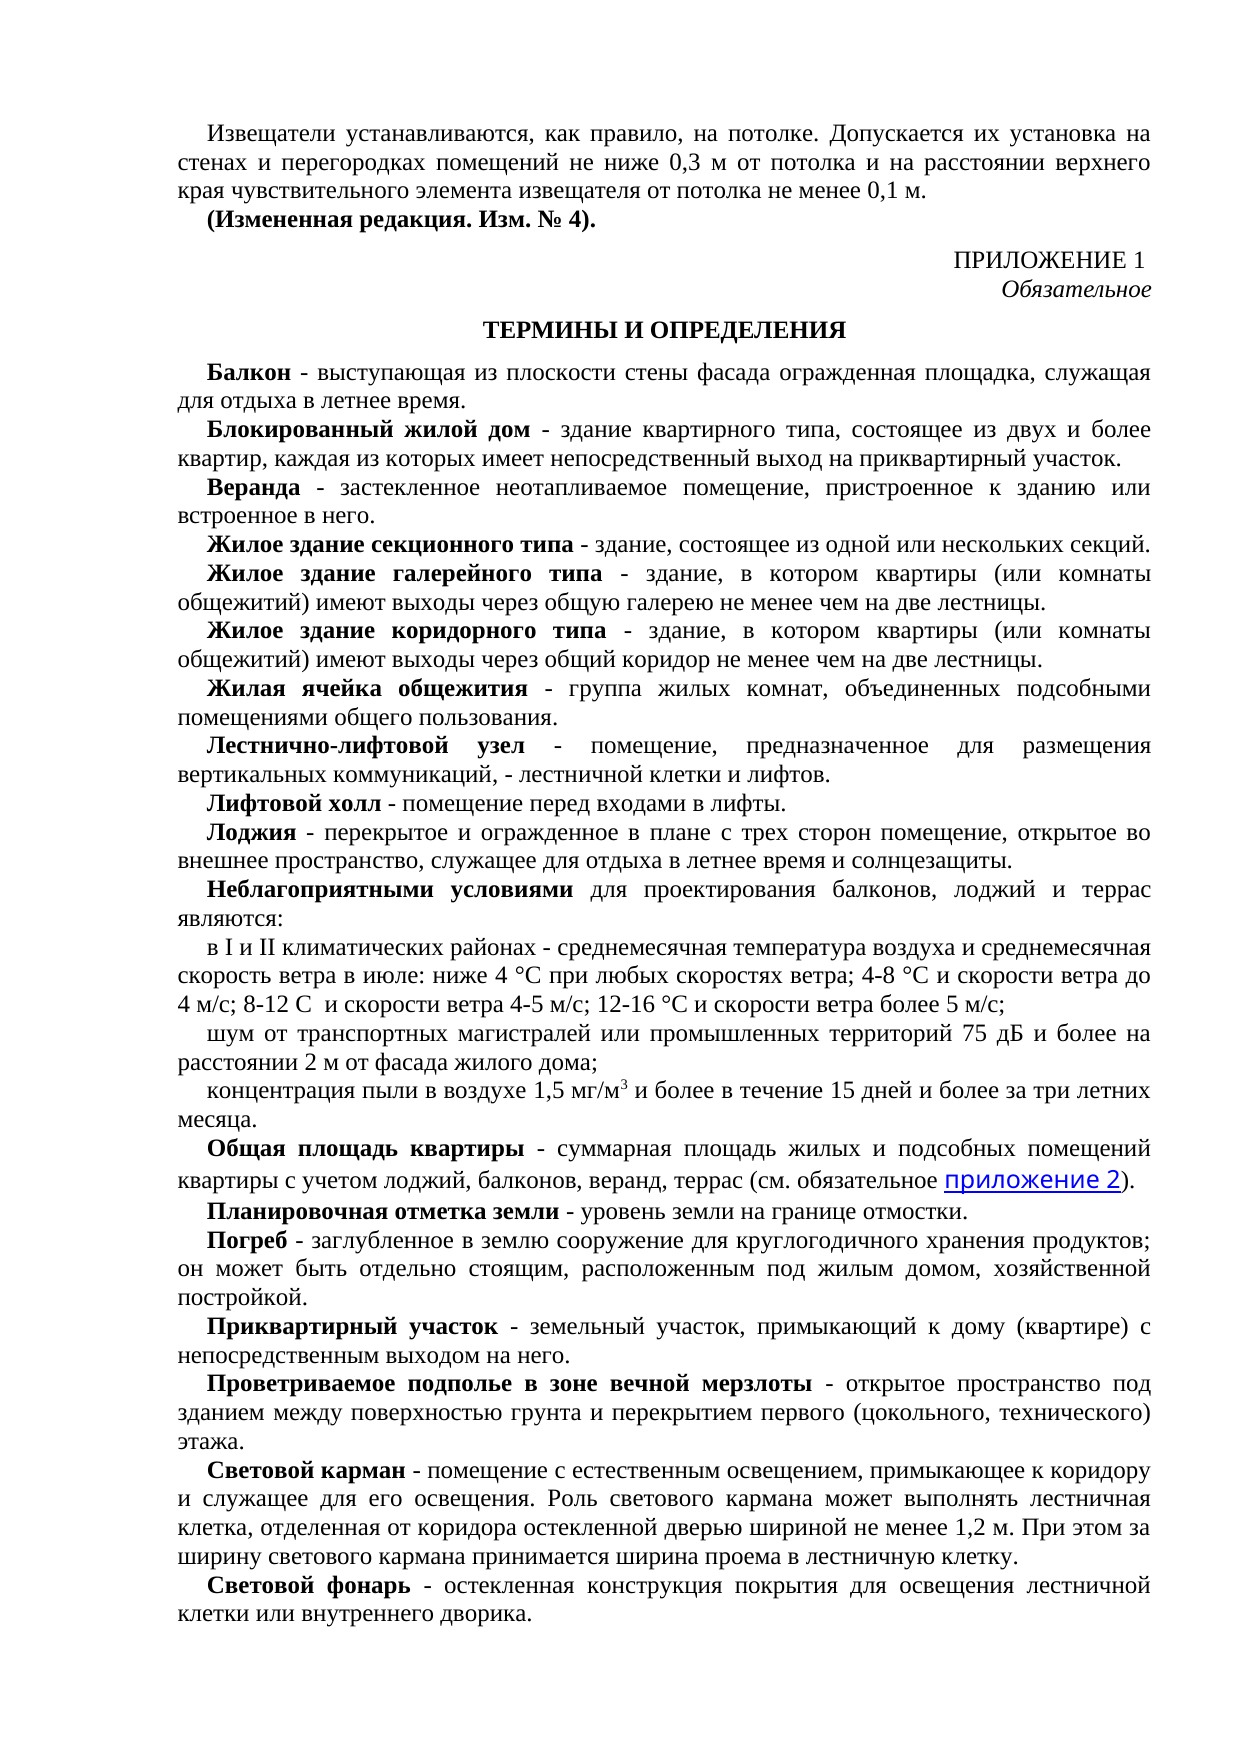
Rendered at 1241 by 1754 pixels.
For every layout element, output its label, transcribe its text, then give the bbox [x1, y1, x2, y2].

text (Измененная редакция. Изм. № 4). [177, 204, 1152, 233]
text шум от транспортных магистралей или промышленных территорий 75 дБ и более на расстоянии 2 м от фасада жилого дома; [177, 1018, 1152, 1076]
text Лоджия - перекрытое и огражденное в плане с трех сторон помещение, открытое во внешнее пространство, служащее для отдыха в летнее время и солнцезащиты. [177, 817, 1152, 874]
text ПРИЛОЖЕНИЕ 1 Обязательное [177, 246, 1152, 303]
text Веранда - застекленное неотапливаемое помещение, пристроенное к зданию или встроенное в него. [177, 472, 1152, 529]
text ТЕРМИНЫ И ОПРЕДЕЛЕНИЯ [177, 316, 1152, 344]
text Приквартирный участок - земельный участок, примыкающий к дому (квартире) с непосредственным выходом на него. [177, 1311, 1152, 1368]
text Жилое здание галерейного типа - здание, в котором квартиры (или комнаты общежитий) имеют выходы через общую галерею не менее чем на две лестницы. [177, 558, 1152, 616]
text Извещатели устанавливаются, как правило, на потолке. Допускается их установка на стенах и перегородках помещений не ниже 0,3 м от потолка и на расстоянии верхнего края чувствительного элемента извещателя от потолка не менее 0,1 м. [177, 118, 1152, 204]
text Лифтовой холл - помещение перед входами в лифты. [177, 788, 1152, 817]
text Световой фонарь - остекленная конструкция покрытия для освещения лестничной клетки или внутреннего дворика. [177, 1570, 1152, 1627]
text концентрация пыли в воздухе 1,5 мг/м3 и более в течение 15 дней и более за три летних месяца. [177, 1076, 1152, 1133]
text в I и II климатических районах - среднемесячная температура воздуха и среднемесячная скорость ветра в июле: ниже 4 °С при любых скоростях ветра; 4-8 °С и скорости ветра до 4 м/с; 8-12 С и скорости ветра 4-5 м/с; 12-16 °С и скорости ветра более 5 м/с; [177, 932, 1152, 1018]
text Проветриваемое подполье в зоне вечной мерзлоты - открытое пространство под зданием между поверхностью грунта и перекрытием первого (цокольного, технического) этажа. [177, 1368, 1152, 1455]
text Блокированный жилой дом - здание квартирного типа, состоящее из двух и более квартир, каждая из которых имеет непосредственный выход на приквартирный участок. [177, 414, 1152, 472]
text Балкон - выступающая из плоскости стены фасада огражденная площадка, служащая для отдыха в летнее время. [177, 357, 1152, 414]
text Жилое здание секционного типа - здание, состоящее из одной или нескольких секций. [177, 529, 1152, 558]
text Планировочная отметка земли - уровень земли на границе отмостки. [177, 1196, 1152, 1225]
text Погреб - заглубленное в землю сооружение для круглогодичного хранения продуктов; он может быть отдельно стоящим, расположенным под жилым домом, хозяйственной постройкой. [177, 1225, 1152, 1311]
text Жилое здание коридорного типа - здание, в котором квартиры (или комнаты общежитий) имеют выходы через общий коридор не менее чем на две лестницы. [177, 616, 1152, 673]
text Лестнично-лифтовой узел - помещение, предназначенное для размещения вертикальных коммуникаций, - лестничной клетки и лифтов. [177, 731, 1152, 788]
text Жилая ячейка общежития - группа жилых комнат, объединенных подсобными помещениями общего пользования. [177, 673, 1152, 731]
text Неблагоприятными условиями для проектирования балконов, лоджий и террас являются: [177, 874, 1152, 932]
text Общая площадь квартиры - суммарная площадь жилых и подсобных помещений квартиры с учетом лоджий, балконов, веранд, террас (см. обязательное приложение 2). [177, 1133, 1152, 1196]
text Световой карман - помещение с естественным освещением, примыкающее к коридору и служащее для его освещения. Роль светового кармана может выполнять лестничная клетка, отделенная от коридора остекленной дверью шириной не менее 1,2 м. При этом за ширину светового кармана принимается ширина проема в лестничную клетку. [177, 1455, 1152, 1570]
